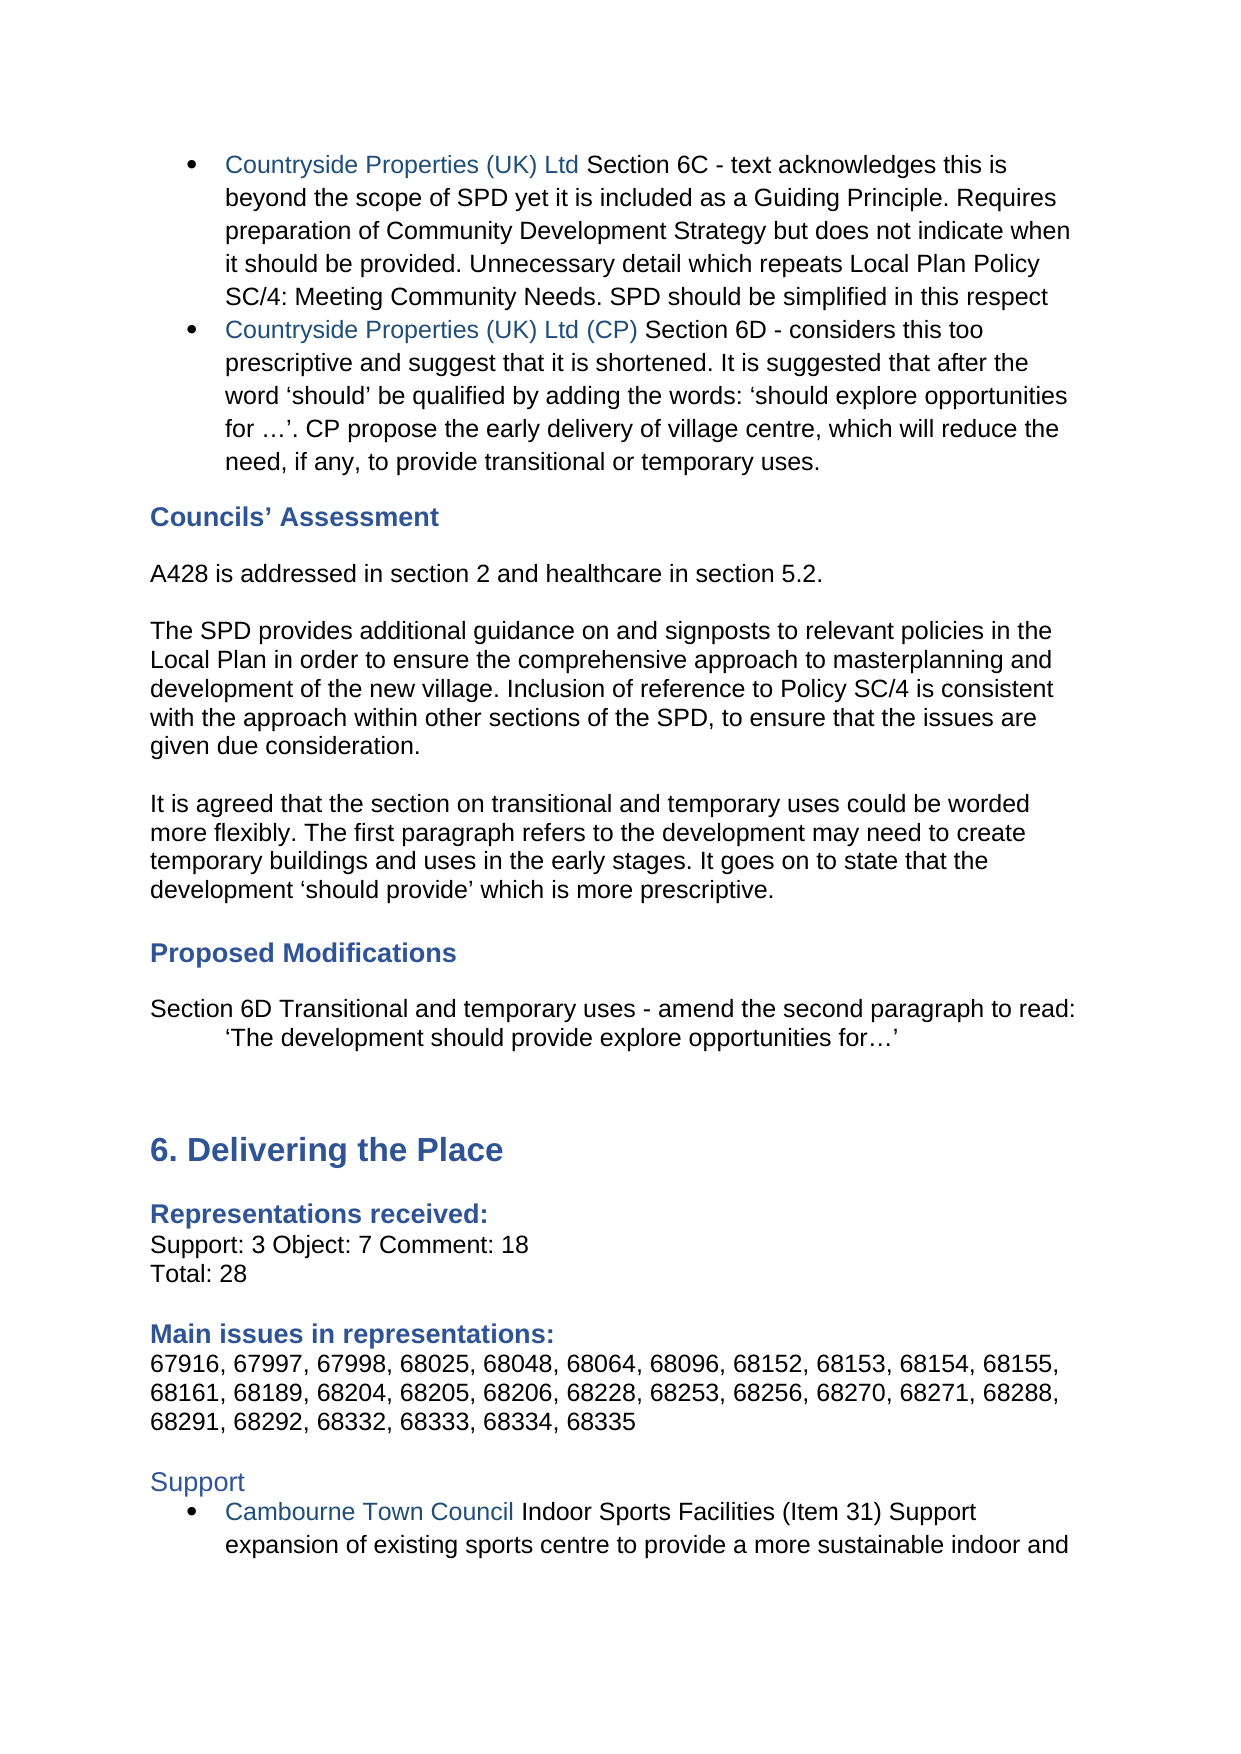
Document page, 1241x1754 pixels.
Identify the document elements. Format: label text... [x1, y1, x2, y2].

list Countryside Properties (UK) Ltd Section 6C - text acknowledges this is beyond the scope of SPD yet it is included as a Guiding Principle. Requires preparation of Community Development Strategy but does not indicate when it should be provided. Unnecessary detail which repeats Local Plan Policy SC/4: Meeting Community Needs. SPD should be simplified in this respect [187, 150, 1090, 311]
text 67916, 67997, 67998, 68025, 68048, 68064, 68096, 68152, 68153, 68154, 68155, 68161, 68189, 68204, 68205, 68206, 68228, 68253, 68256, 68270, 68271, 68288, 68291, 68292, 68332, 68333, 68334, 68335 [150, 1349, 1090, 1435]
text Section 6D Transitional and temporary uses - amend the second paragraph to read: [150, 994, 1090, 1023]
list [187, 1497, 1090, 1559]
subtitle 6. Delivering the Place [150, 1129, 1090, 1168]
subtitle Main issues in representations: [150, 1318, 1090, 1349]
subtitle Representations received: [150, 1198, 1090, 1230]
text The SPD provides additional guidance on and signposts to relevant policies in the Local Plan in order to ensure the comprehensive approach to masterplanning and development of the new village. Inclusion of reference to Policy SC/4 is consistent with the approach within other sections of the SPD, to ensure that the issues are given due consideration. [150, 616, 1090, 760]
subtitle Councils’ Assessment [150, 501, 1090, 532]
subtitle Proposed Modifications [150, 937, 1090, 968]
text Total: 28 [150, 1258, 1090, 1287]
text ‘The development should provide explore opportunities for…’ [225, 1023, 1090, 1052]
text It is agreed that the section on transitional and temporary uses could be worded more flexibly. The first paragraph refers to the development may need to create temporary buildings and uses in the early stages. It goes on to state that the development ‘should provide’ which is more prescriptive. [150, 789, 1090, 904]
list Countryside Properties (UK) Ltd (CP) Section 6D - considers this too prescriptive and suggest that it is shortened. It is suggested that after the word ‘should’ be qualified by adding the words: ‘should explore opportunities for …’. CP propose the early delivery of village centre, which will reduce the need, if any, to provide transitional or temporary uses. [187, 315, 1090, 476]
subtitle Support [150, 1466, 1090, 1497]
text Support: 3 Object: 7 Comment: 18 [150, 1230, 1090, 1258]
text A428 is addressed in section 2 and healthcare in section 5.2. [150, 559, 1090, 588]
